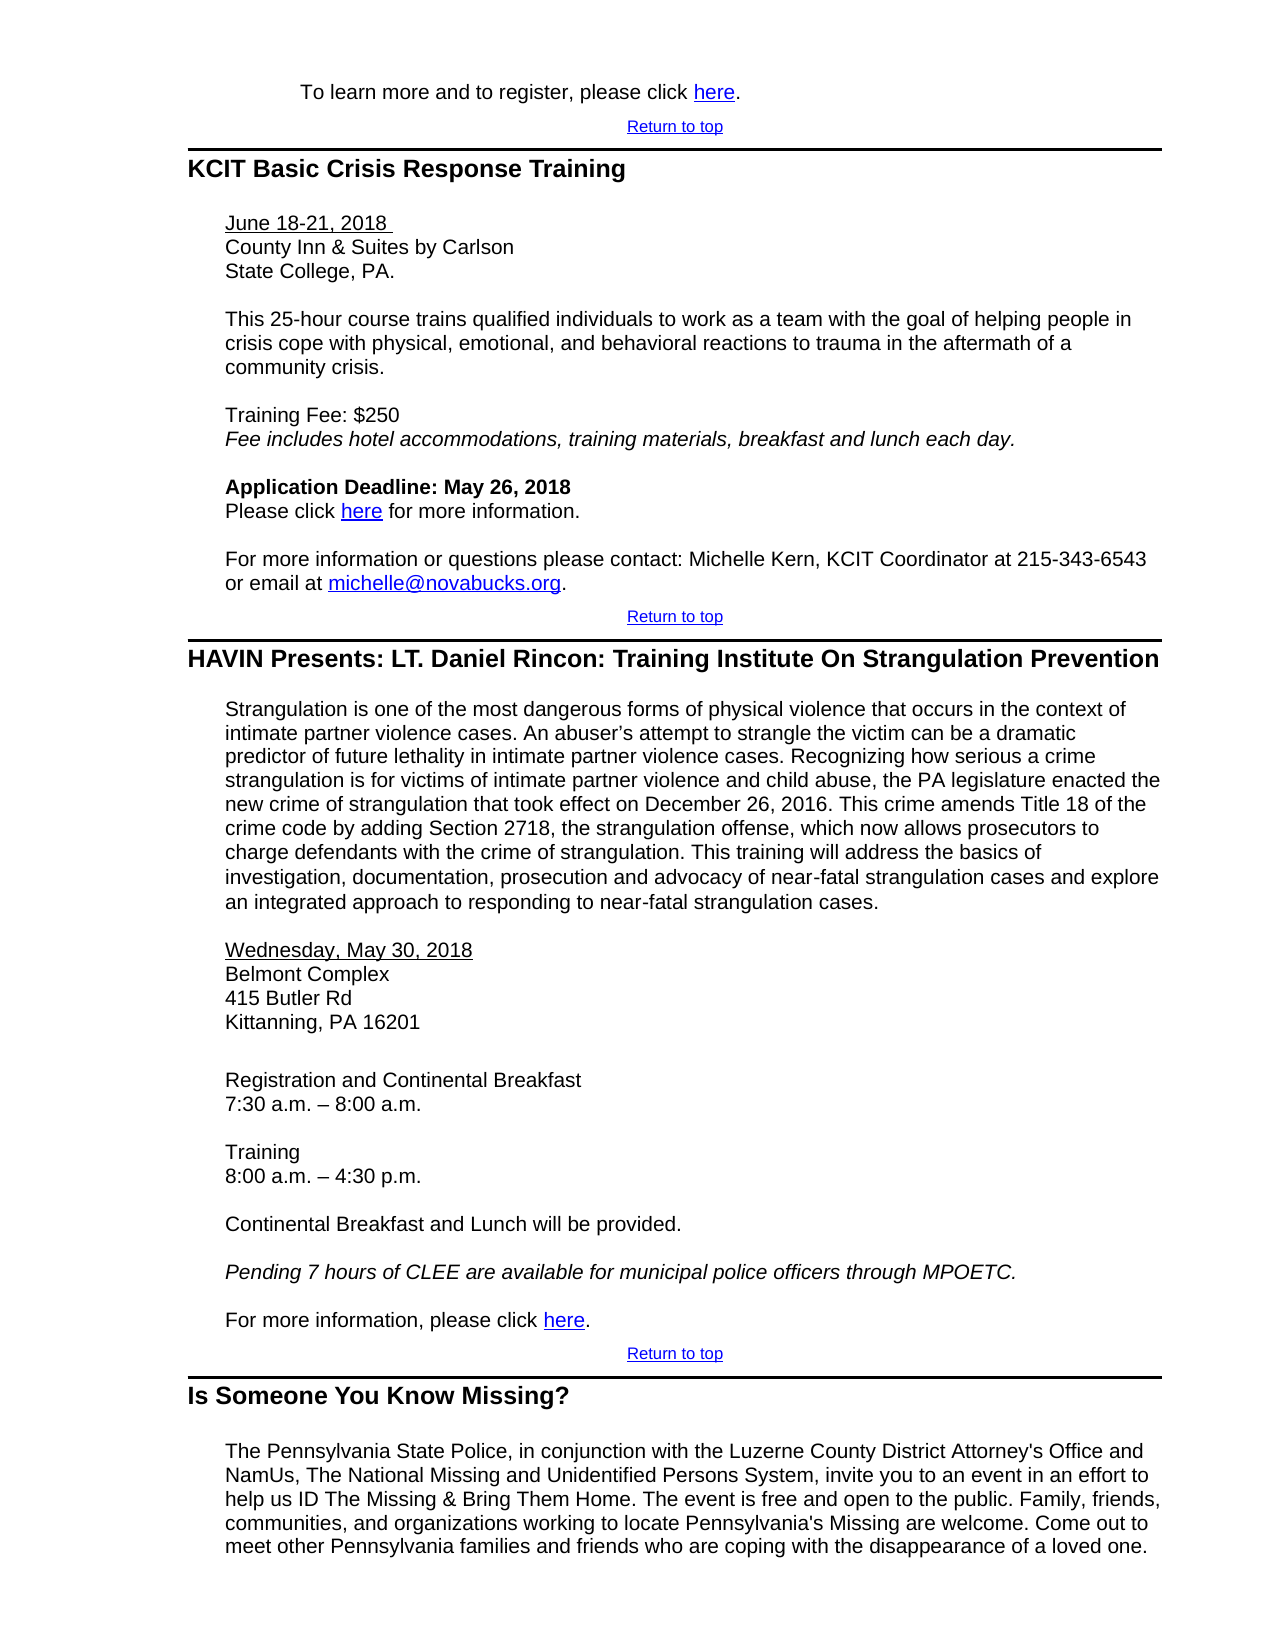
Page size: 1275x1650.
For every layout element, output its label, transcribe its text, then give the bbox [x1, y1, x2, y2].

text Kittanning, PA 16201 [225, 1010, 1162, 1034]
text Continental Breakfast and Lunch will be provided. [225, 1212, 1162, 1236]
text For more information or questions please contact: Michelle Kern, KCIT Coordinator at 215-343-6543 or email at michelle@novabucks.org. [225, 546, 1162, 594]
text Wednesday, May 30, 2018 [225, 938, 1162, 962]
text To learn more and to register, please click here. [300, 80, 1162, 104]
text This 25-hour course trains qualified individuals to work as a team with the goal of helping people in crisis cope with physical, emotional, and behavioral reactions to trauma in the aftermath of a community crisis. [225, 307, 1162, 379]
text State College, PA. [225, 259, 1162, 283]
text Return to top [187, 117, 1162, 136]
text Training Fee: $250 [225, 403, 1162, 427]
text Registration and Continental Breakfast [225, 1068, 1162, 1092]
text Strangulation is one of the most dangerous forms of physical violence that occurs in the context of intimate partner violence cases. An abuser’s attempt to strangle the victim can be a dramatic predictor of future lethality in intimate partner violence cases. Recognizing how serious a crime strangulation is for victims of intimate partner violence and child abuse, the PA legislature enacted the new crime of strangulation that took effect on December 26, 2016. This crime amends Title 18 of the crime code by adding Section 2718, the strangulation offense, which now allows prosecutors to charge defendants with the crime of strangulation. This training will address the basics of investigation, documentation, prosecution and advocacy of near‐fatal strangulation cases and explore an integrated approach to responding to near‐fatal strangulation cases. [225, 696, 1162, 914]
text Return to top [187, 1344, 1162, 1363]
text 8:00 a.m. – 4:30 p.m. [225, 1164, 1162, 1188]
text County Inn & Suites by Carlson [225, 235, 1162, 259]
text Fee includes hotel accommodations, training materials, breakfast and lunch each day. [225, 427, 1162, 451]
subtitle Is Someone You Know Missing? [187, 1377, 1162, 1410]
subtitle KCIT Basic Crisis Response Training [187, 149, 1162, 182]
text Application Deadline: May 26, 2018 [225, 474, 1162, 498]
text Return to top [187, 607, 1162, 626]
text For more information, please click here. [225, 1308, 1162, 1332]
subtitle HAVIN Presents: LT. Daniel Rincon: Training Institute On Strangulation Prevention [187, 640, 1162, 672]
text Pending 7 hours of CLEE are available for municipal police officers through MPOETC. [225, 1260, 1162, 1284]
text Training [225, 1140, 1162, 1164]
text June 18-21, 2018 [225, 211, 1162, 235]
text Please click here for more information. [225, 498, 1162, 522]
text 7:30 a.m. – 8:00 a.m. [225, 1092, 1162, 1116]
text 415 Butler Rd [225, 986, 1162, 1010]
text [225, 1438, 1162, 1558]
text Belmont Complex [225, 962, 1162, 986]
